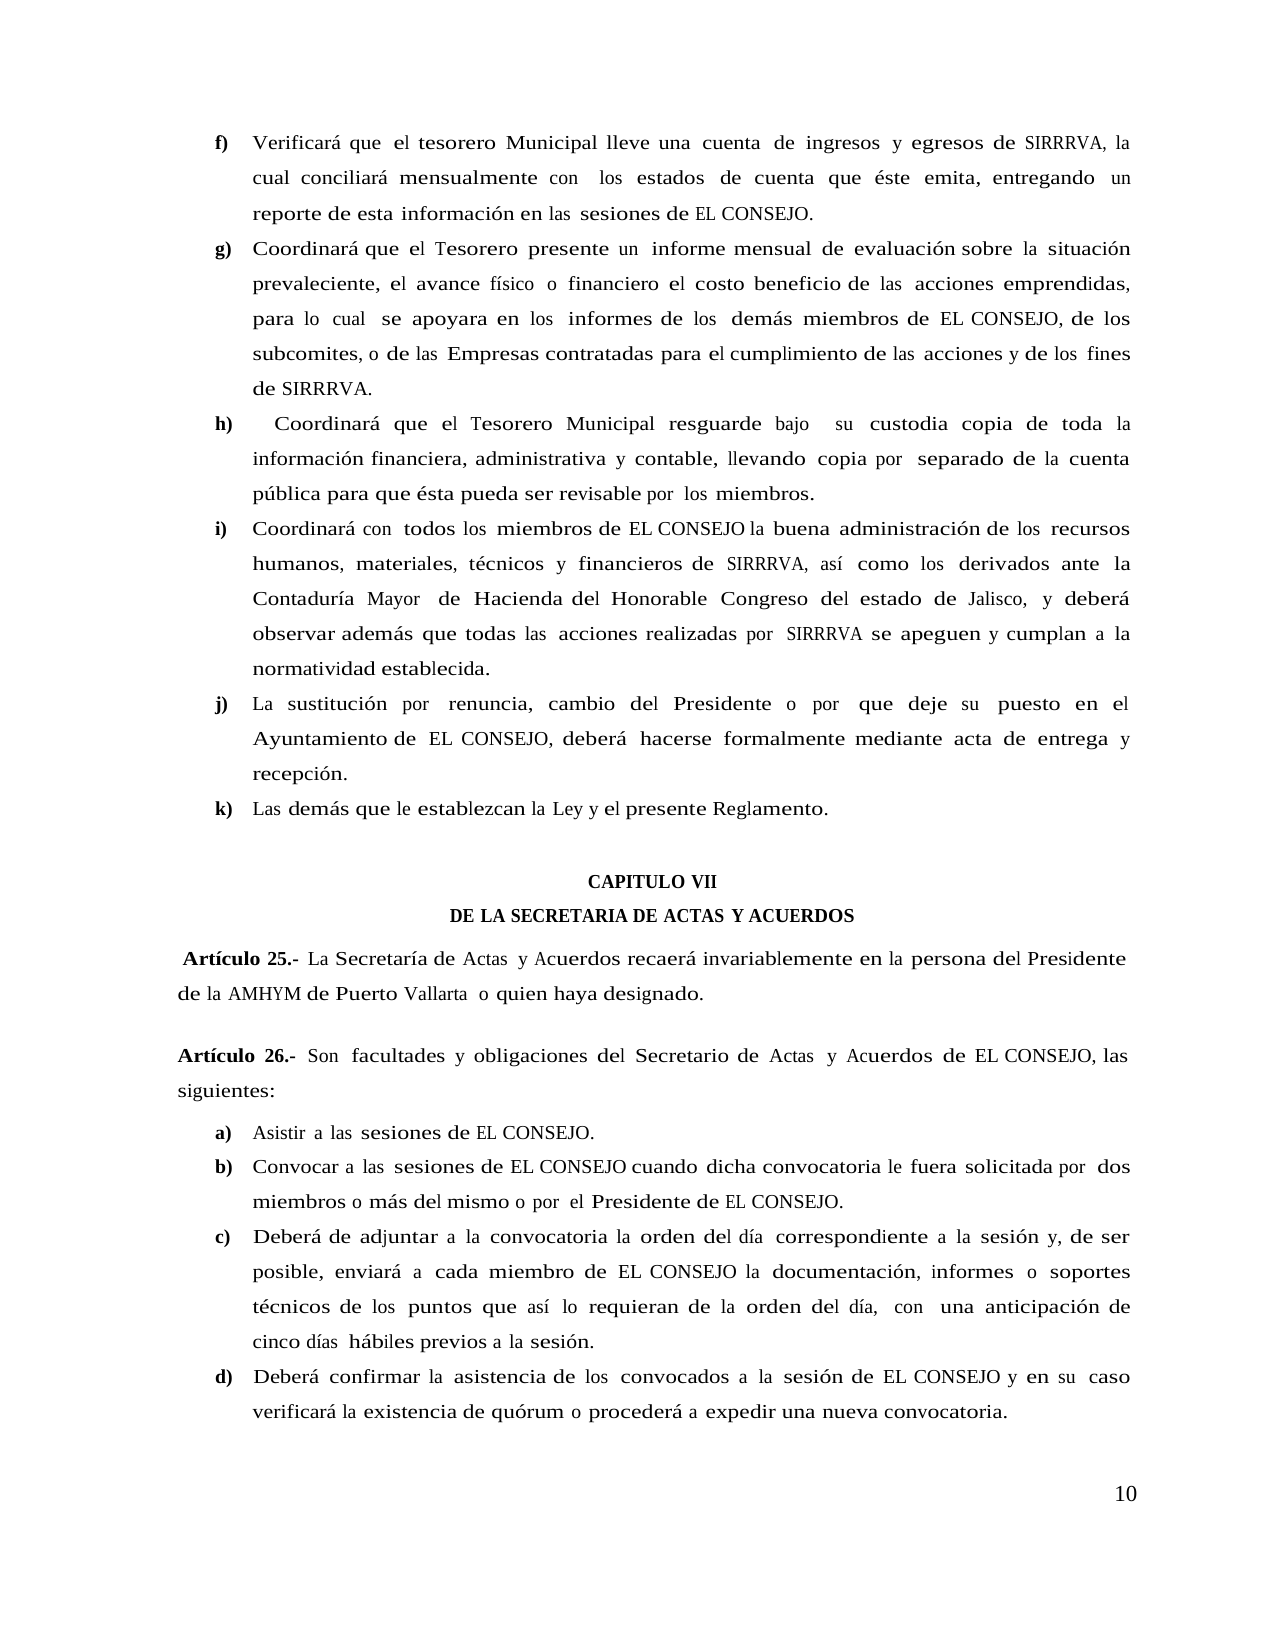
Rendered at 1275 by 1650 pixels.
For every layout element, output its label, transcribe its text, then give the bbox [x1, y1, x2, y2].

text k) Las demás que le establezcan la Ley y el presente Reglamento. [215, 797, 1275, 820]
text a) Asistir a las sesiones de EL CONSEJO. [215, 1121, 1275, 1144]
text b) Convocar a las sesiones de EL CONSEJO cuando dicha convocatoria le fuera solicitada por dos miembros o más del mismo o por el Presidente de EL CONSEJO. [215, 1155, 1131, 1213]
text i) Coordinará con todos los miembros de EL CONSEJO la buena administración de los recursos humanos, materiales, técnicos y financieros de SIRRRVA, así como los derivados ante la Contaduría Mayor de Hacienda del Honorable Congreso del estado de Jalisco, y deberá observar además que todas las acciones realizadas por SIRRRVA se apeguen y cumplan a la normatividad establecida. [215, 517, 1131, 679]
text f) Verificará que el tesorero Municipal lleve una cuenta de ingresos y egresos de SIRRRVA, la cual conciliará mensualmente con los estados de cuenta que éste emita, entregando un reporte de esta información en las sesiones de EL CONSEJO. [215, 131, 1131, 224]
text CAPITULO VII [584, 869, 721, 892]
text Artículo 26.- Son facultades y obligaciones del Secretario de Actas y Acuerdos de EL CONSEJO, las siguientes: [177, 1044, 1131, 1102]
text c) Deberá de adjuntar a la convocatoria la orden del día correspondiente a la sesión y, de ser posible, enviará a cada miembro de EL CONSEJO la documentación, informes o soportes técnicos de los puntos que así lo requieran de la orden del día, con una anticipación de cinco días hábiles previos a la sesión. [215, 1225, 1131, 1353]
text h) Coordinará que el Tesorero Municipal resguarde bajo su custodia copia de toda la información financiera, administrativa y contable, llevando copia por separado de la cuenta pública para que ésta pueda ser revisable por los miembros. [215, 412, 1131, 504]
text d) Deberá confirmar la asistencia de los convocados a la sesión de EL CONSEJO y en su caso verificará la existencia de quórum o procederá a expedir una nueva convocatoria. [215, 1365, 1131, 1423]
text DE LA SECRETARIA DE ACTAS Y ACUERDOS [446, 904, 858, 926]
text g) Coordinará que el Tesorero presente un informe mensual de evaluación sobre la situación prevaleciente, el avance físico o financiero el costo beneficio de las acciones emprendidas, para lo cual se apoyara en los informes de los demás miembros de EL CONSEJO, de los subcomites, o de las Empresas contratadas para el cumplimiento de las acciones y de los fines de SIRRRVA. [215, 237, 1131, 399]
text Artículo 25.- La Secretaría de Actas y Acuerdos recaerá invariablemente en la persona del Presidente de la AMHYM de Puerto Vallarta o quien haya designado. [177, 947, 1131, 1005]
text j) La sustitución por renuncia, cambio del Presidente o por que deje su puesto en el Ayuntamiento de EL CONSEJO, deberá hacerse formalmente mediante acta de entrega y recepción. [215, 692, 1131, 784]
